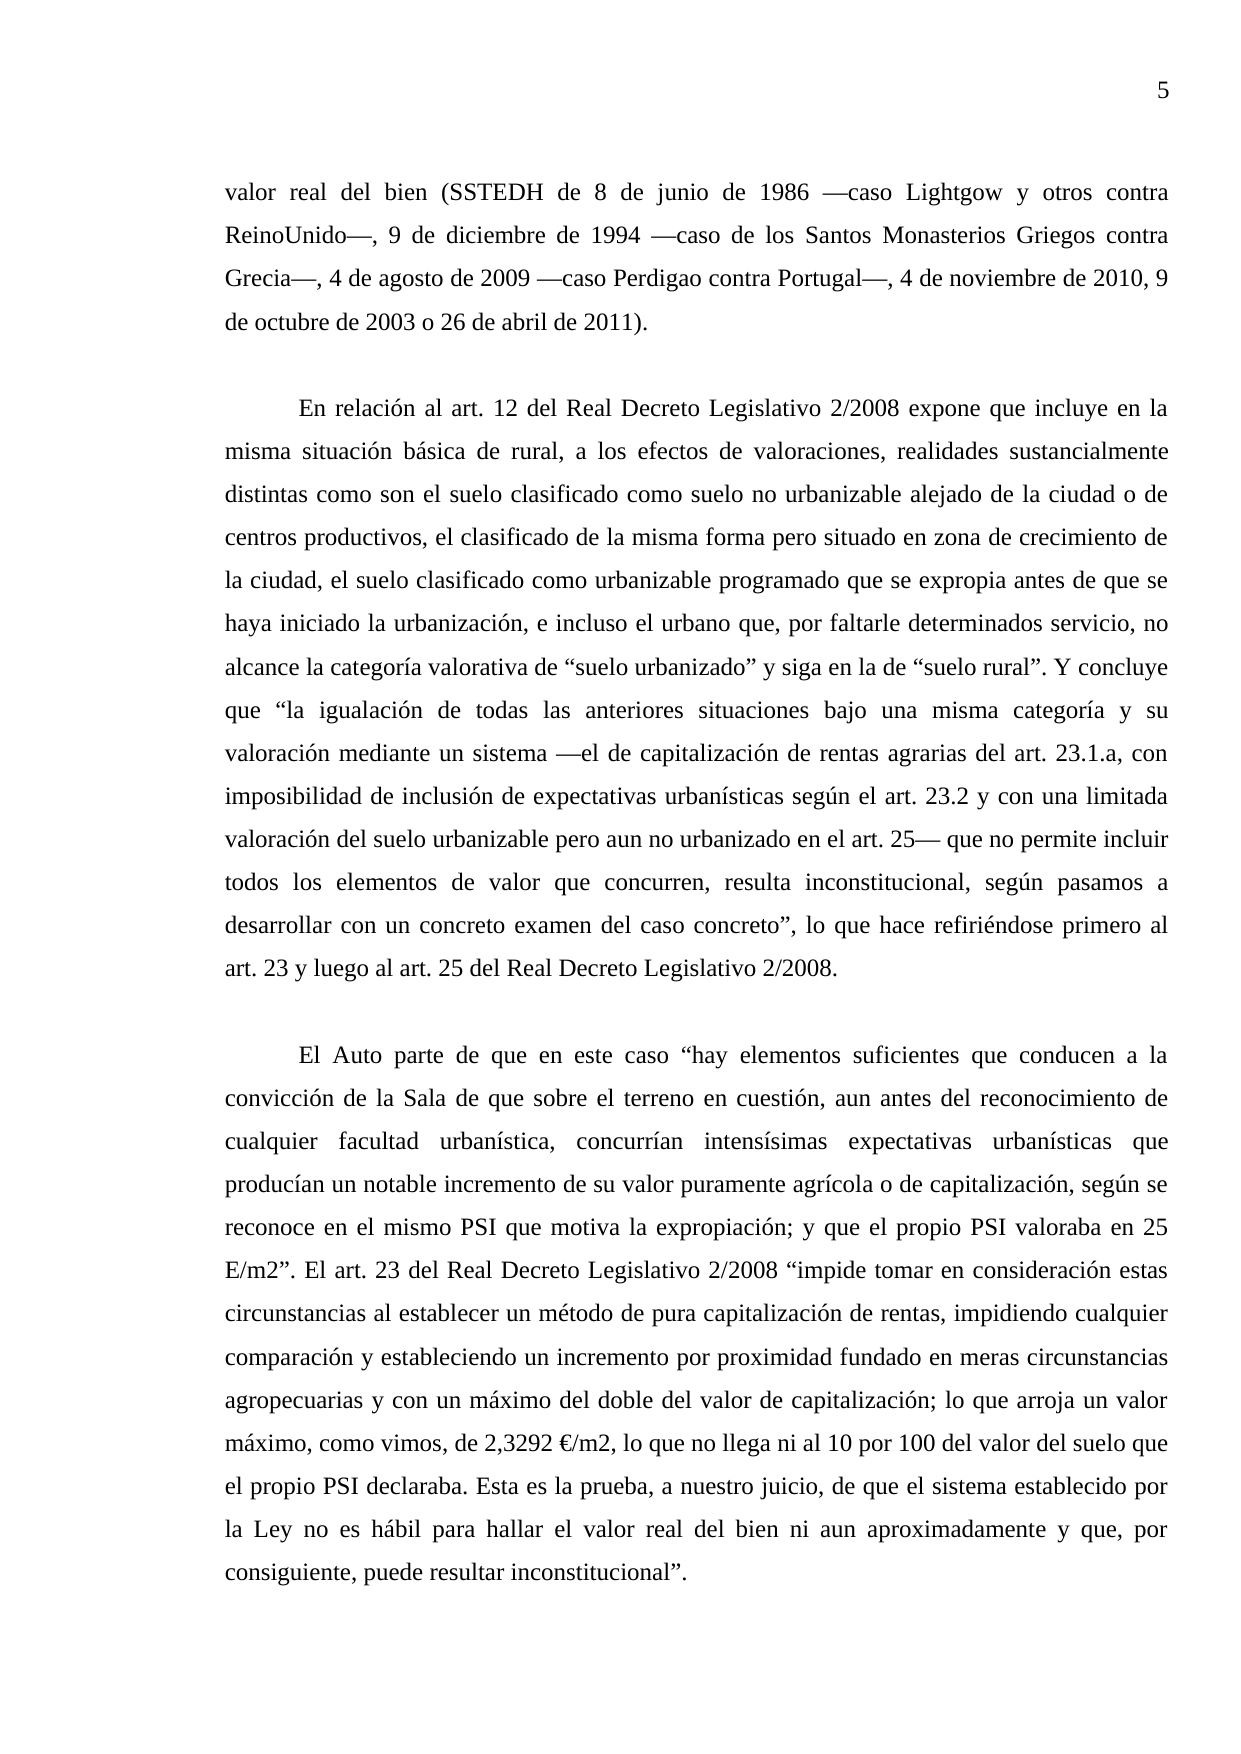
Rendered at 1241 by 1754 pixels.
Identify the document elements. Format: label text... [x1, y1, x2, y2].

text En relación al art. 12 del Real Decreto Legislativo 2/2008 expone que incluye en la misma situación básica de rural, a los efectos de valoraciones, realidades sustancialmente distintas como son el suelo clasificado como suelo no urbanizable alejado de la ciudad o de centros productivos, el clasificado de la misma forma pero situado en zona de crecimiento de la ciudad, el suelo clasificado como urbanizable programado que se expropia antes de que se haya iniciado la urbanización, e incluso el urbano que, por faltarle determinados servicio, no alcance la categoría valorativa de “suelo urbanizado” y siga en la de “suelo rural”. Y concluye que “la igualación de todas las anteriores situaciones bajo una misma categoría y su valoración mediante un sistema —el de capitalización de rentas agrarias del art. 23.1.a, con imposibilidad de inclusión de expectativas urbanísticas según el art. 23.2 y con una limitada valoración del suelo urbanizable pero aun no urbanizado en el art. 25— que no permite incluir todos los elementos de valor que concurren, resulta inconstitucional, según pasamos a desarrollar con un concreto examen del caso concreto”, lo que hace refiriéndose primero al art. 23 y luego al art. 25 del Real Decreto Legislativo 2/2008. [224, 393, 1169, 982]
text El Auto parte de que en este caso “hay elementos suficientes que conducen a la convicción de la Sala de que sobre el terreno en cuestión, aun antes del reconocimiento de cualquier facultad urbanística, concurrían intensísimas expectativas urbanísticas que producían un notable incremento de su valor puramente agrícola o de capitalización, según se reconoce en el mismo PSI que motiva la expropiación; y que el propio PSI valoraba en 25 E/m2”. El art. 23 del Real Decreto Legislativo 2/2008 “impide tomar en consideración estas circunstancias al establecer un método de pura capitalización de rentas, impidiendo cualquier comparación y estableciendo un incremento por proximidad fundado en meras circunstancias agropecuarias y con un máximo del doble del valor de capitalización; lo que arroja un valor máximo, como vimos, de 2,3292 €/m2, lo que no llega ni al 10 por 100 del valor del suelo que el propio PSI declaraba. Esta es la prueba, a nuestro juicio, de que el sistema establecido por la Ley no es hábil para hallar el valor real del bien ni aun aproximadamente y que, por consiguiente, puede resultar inconstitucional”. [224, 1040, 1169, 1586]
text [224, 177, 1169, 335]
